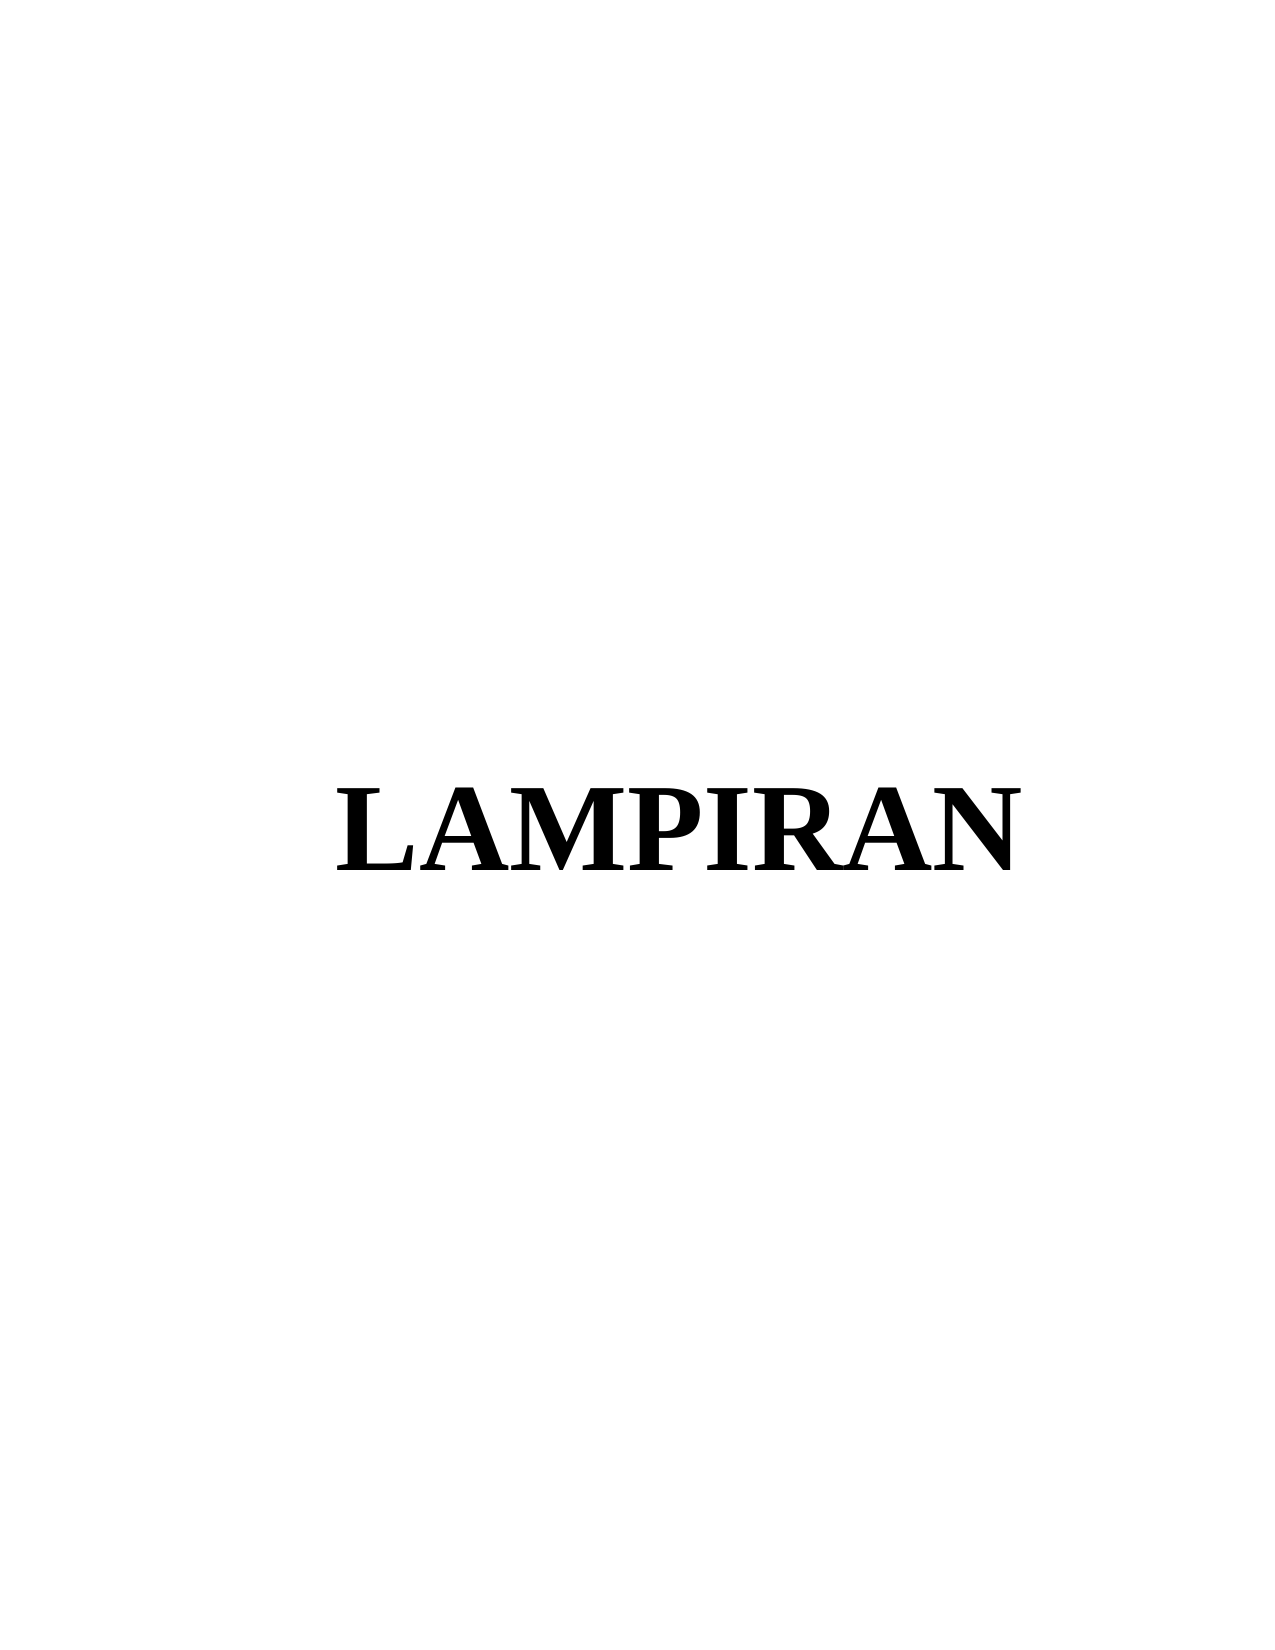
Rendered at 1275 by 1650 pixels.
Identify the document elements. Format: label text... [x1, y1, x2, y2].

list LAMPIRAN [236, 754, 1122, 897]
